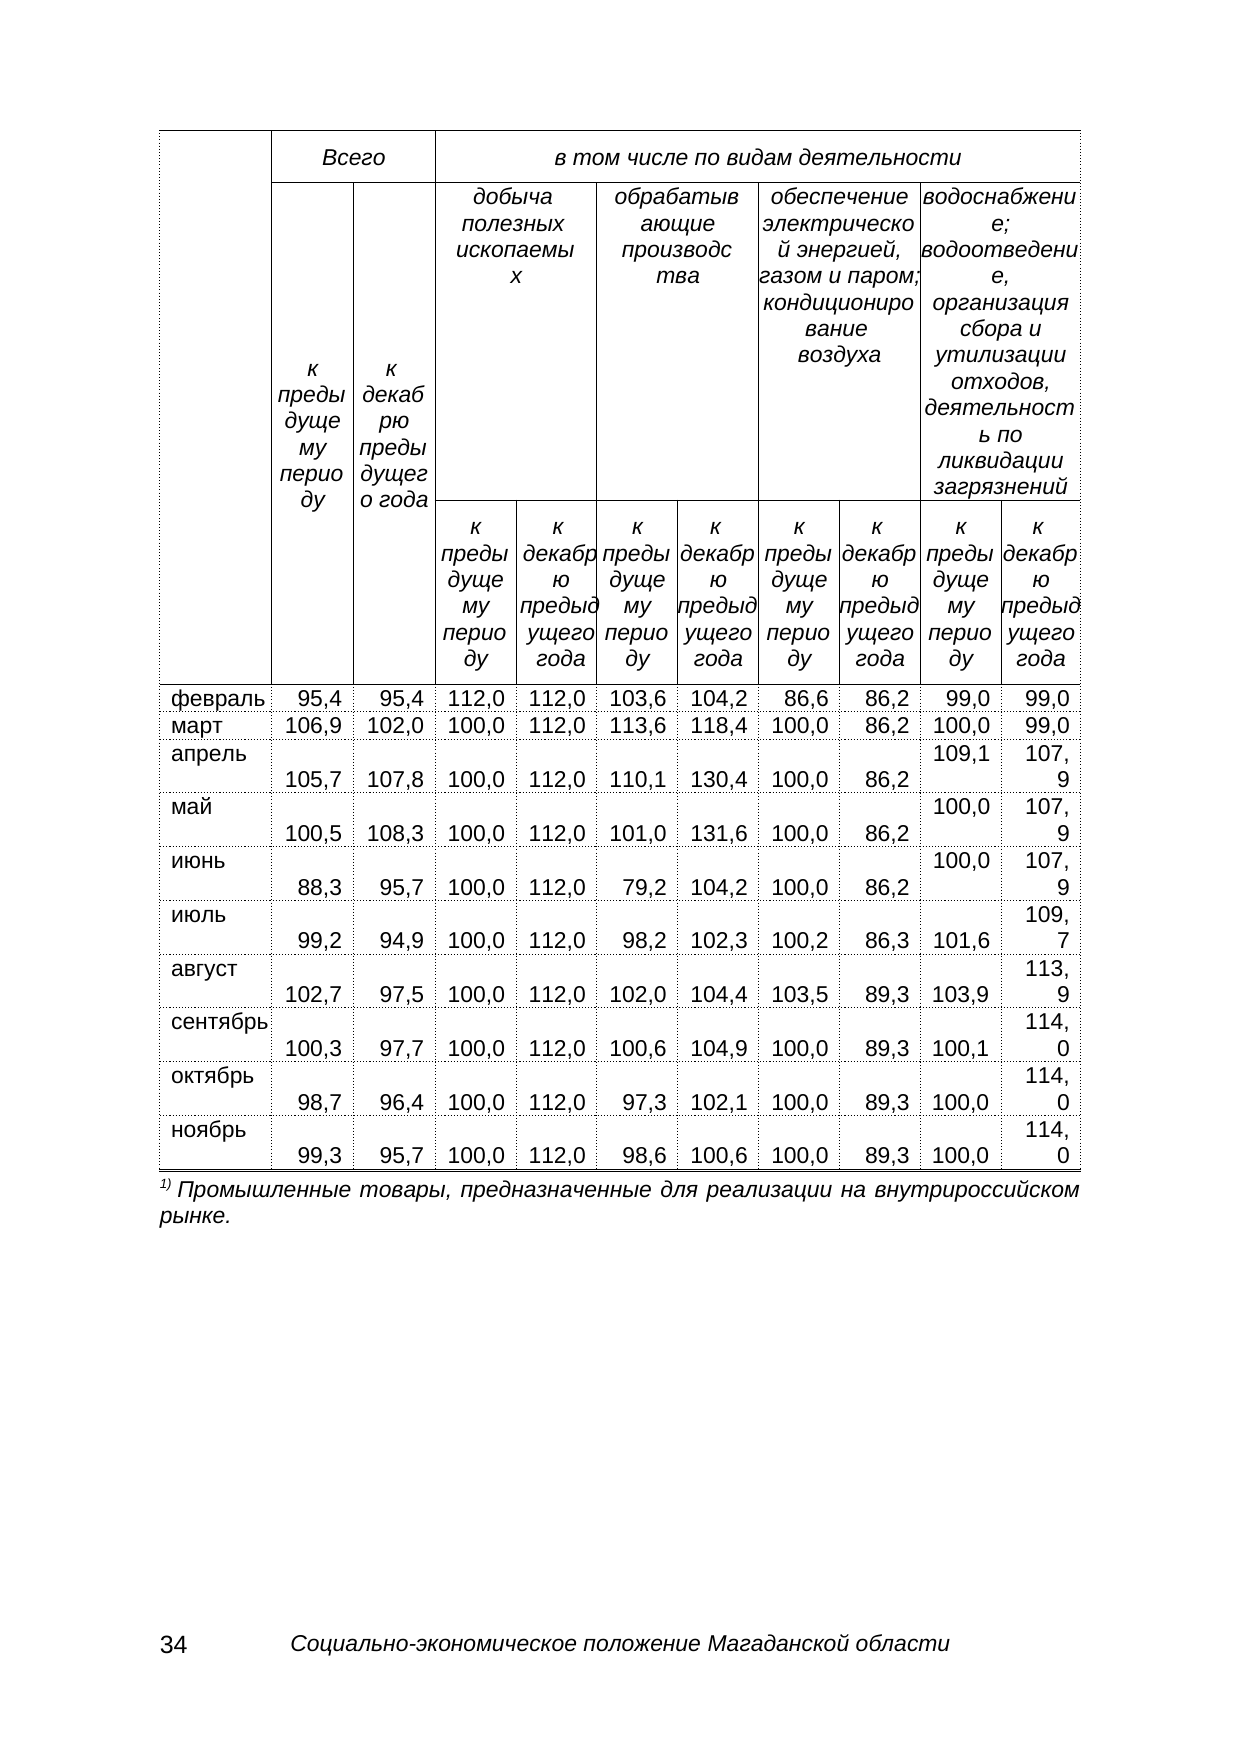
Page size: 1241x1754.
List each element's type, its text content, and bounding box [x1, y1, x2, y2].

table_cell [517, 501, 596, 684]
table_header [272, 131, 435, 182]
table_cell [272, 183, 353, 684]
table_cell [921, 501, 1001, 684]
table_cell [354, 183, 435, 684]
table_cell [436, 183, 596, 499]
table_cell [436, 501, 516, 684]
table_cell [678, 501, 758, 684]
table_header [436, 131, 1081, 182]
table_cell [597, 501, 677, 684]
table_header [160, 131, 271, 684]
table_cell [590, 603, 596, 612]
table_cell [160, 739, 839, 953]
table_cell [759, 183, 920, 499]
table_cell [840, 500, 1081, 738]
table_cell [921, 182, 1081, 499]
text 1) Промышленные товары, предназначенные для реализации на внутрироссийском рынке. [159, 1176, 1081, 1228]
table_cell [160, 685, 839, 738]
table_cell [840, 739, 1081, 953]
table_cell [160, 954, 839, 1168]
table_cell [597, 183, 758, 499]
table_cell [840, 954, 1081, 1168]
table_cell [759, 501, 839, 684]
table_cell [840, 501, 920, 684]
